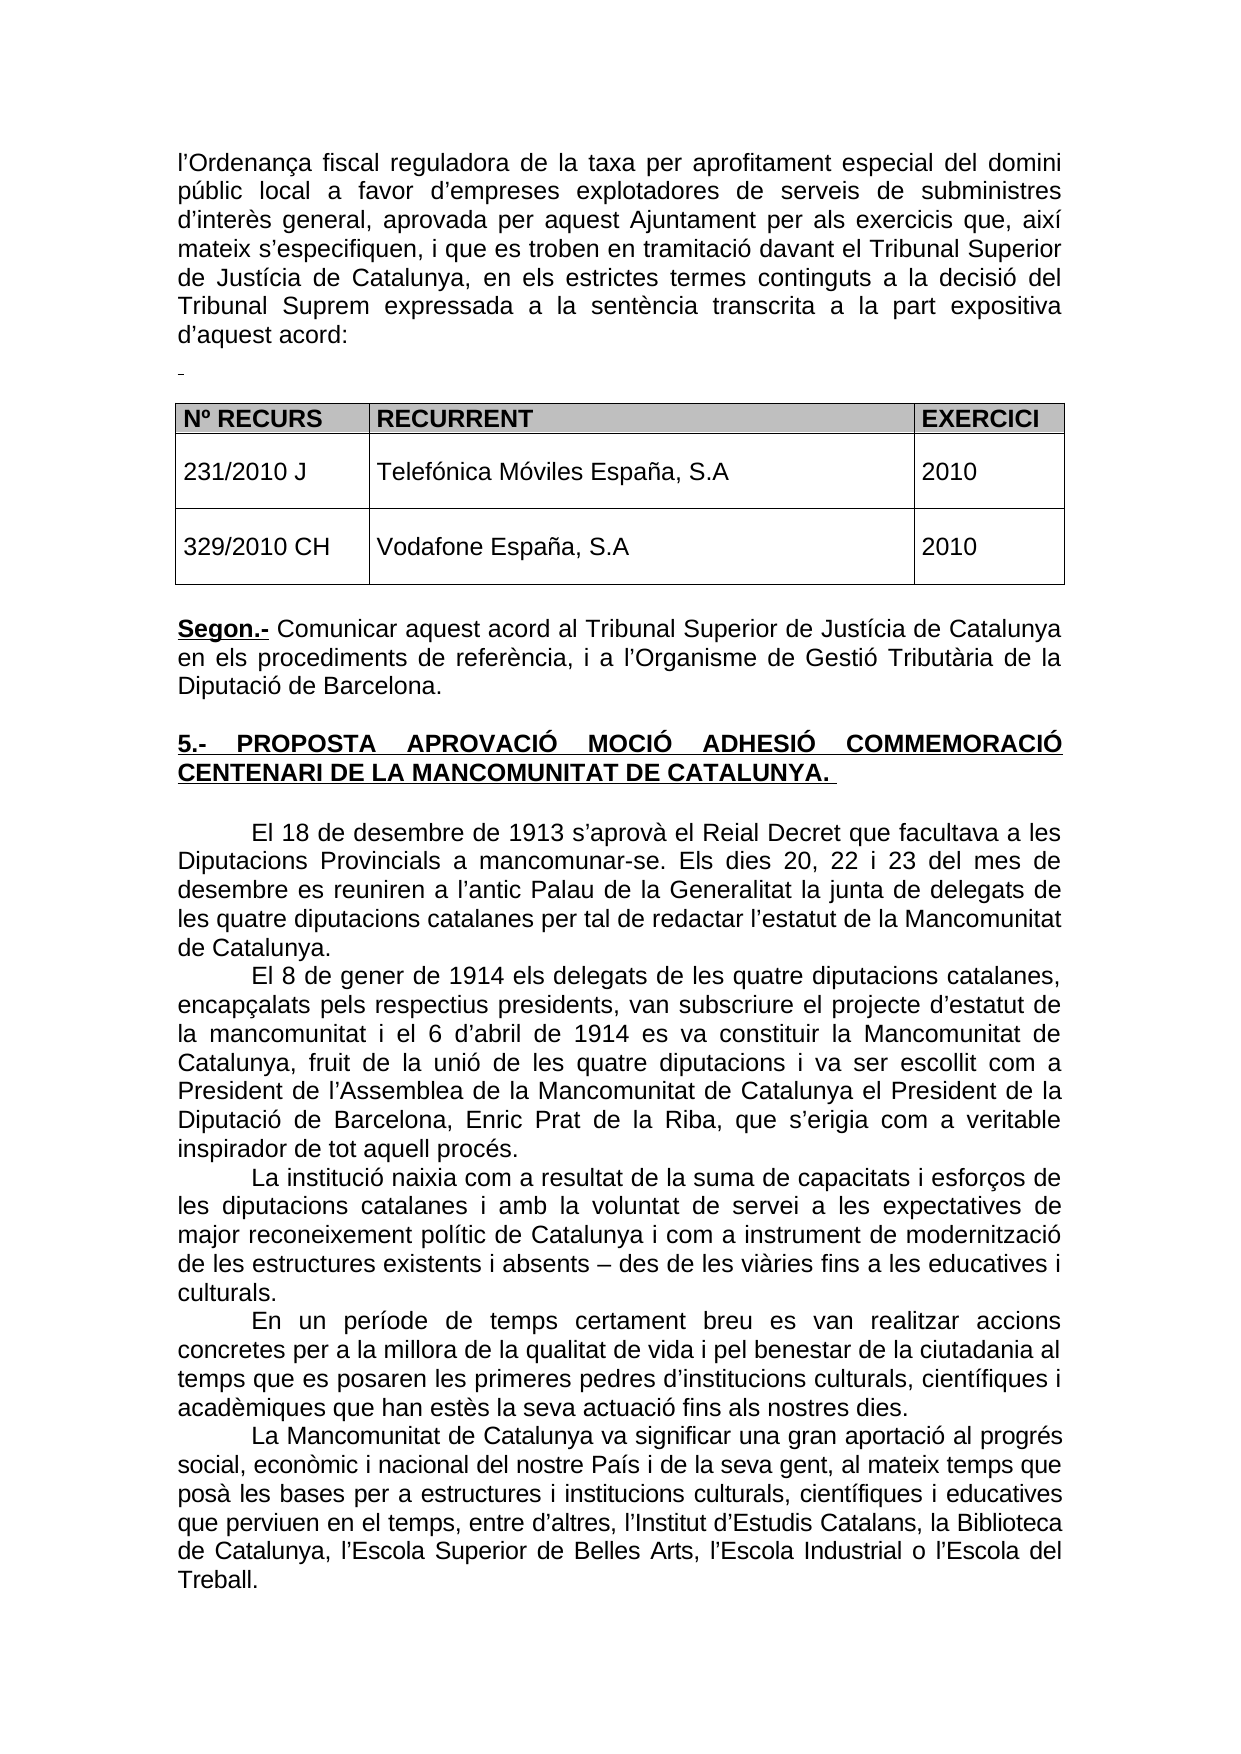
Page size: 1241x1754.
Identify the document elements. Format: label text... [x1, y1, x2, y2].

table_header RECURRENT [370, 404, 914, 432]
table_cell Telefónica Móviles España, S.A [370, 434, 914, 508]
text 5.- PROPOSTA APROVACIÓ MOCIÓ ADHESIÓ COMMEMORACIÓ CENTENARI DE LA MANCOMUNITAT DE CATALUNYA. [177, 729, 1063, 754]
table_header Nº RECURS [176, 404, 369, 432]
text La Mancomunitat de Catalunya va significar una gran aportació al progrés social, econòmic i nacional del nostre País i de la seva gent, al mateix temps que posà les bases per a estructures i institucions culturals, científiques i educatives que perviuen en el temps, entre d’altres, l’Institut d’Estudis Catalans, la Biblioteca de Catalunya, l’Escola Superior de Belles Arts, l’Escola Industrial o l’Escola del Treball. [177, 1421, 1063, 1594]
text En un període de temps certament breu es van realitzar accions concretes per a la millora de la qualitat de vida i pel benestar de la ciutadania al temps que es posaren les primeres pedres d’institucions culturals, científiques i acadèmiques que han estès la seva actuació fins als nostres dies. [177, 1306, 1063, 1421]
table_cell 231/2010 J [176, 434, 369, 508]
text La institució naixia com a resultat de la suma de capacitats i esforços de les diputacions catalanes i amb la voluntat de servei a les expectatives de major reconeixement polític de Catalunya i com a instrument de modernització de les estructures existents i absents – des de les viàries fins a les educatives i culturals. [177, 1163, 1063, 1306]
table_cell Vodafone España, S.A [370, 509, 914, 584]
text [177, 148, 1063, 349]
table_cell 2010 [915, 434, 1064, 508]
text El 8 de gener de 1914 els delegats de les quatre diputacions catalanes, encapçalats pels respectius presidents, van subscriure el projecte d’estatut de la mancomunitat i el 6 d’abril de 1914 es va constituir la Mancomunitat de Catalunya, fruit de la unió de les quatre diputacions i va ser escollit com a President de l’Assemblea de la Mancomunitat de Catalunya el President de la Diputació de Barcelona, Enric Prat de la Riba, que s’erigia com a veritable inspirador de tot aquell procés. [177, 961, 1063, 1163]
table_cell 329/2010 CH [176, 509, 369, 584]
text Segon.- Comunicar aquest acord al Tribunal Superior de Justícia de Catalunya en els procediments de referència, i a l’Organisme de Gestió Tributària de la Diputació de Barcelona. [177, 614, 1063, 700]
table_header EXERCICI [915, 404, 1064, 432]
text 5.- PROPOSTA APROVACIÓ MOCIÓ ADHESIÓ COMMEMORACIÓ CENTENARI DE LA MANCOMUNITAT DE CATALUNYA. [177, 755, 1063, 786]
table_cell 2010 [915, 509, 1064, 584]
text El 18 de desembre de 1913 s’aprovà el Reial Decret que facultava a les Diputacions Provincials a mancomunar-se. Els dies 20, 22 i 23 del mes de desembre es reuniren a l’antic Palau de la Generalitat la junta de delegats de les quatre diputacions catalanes per tal de redactar l’estatut de la Mancomunitat de Catalunya. [177, 818, 1063, 961]
